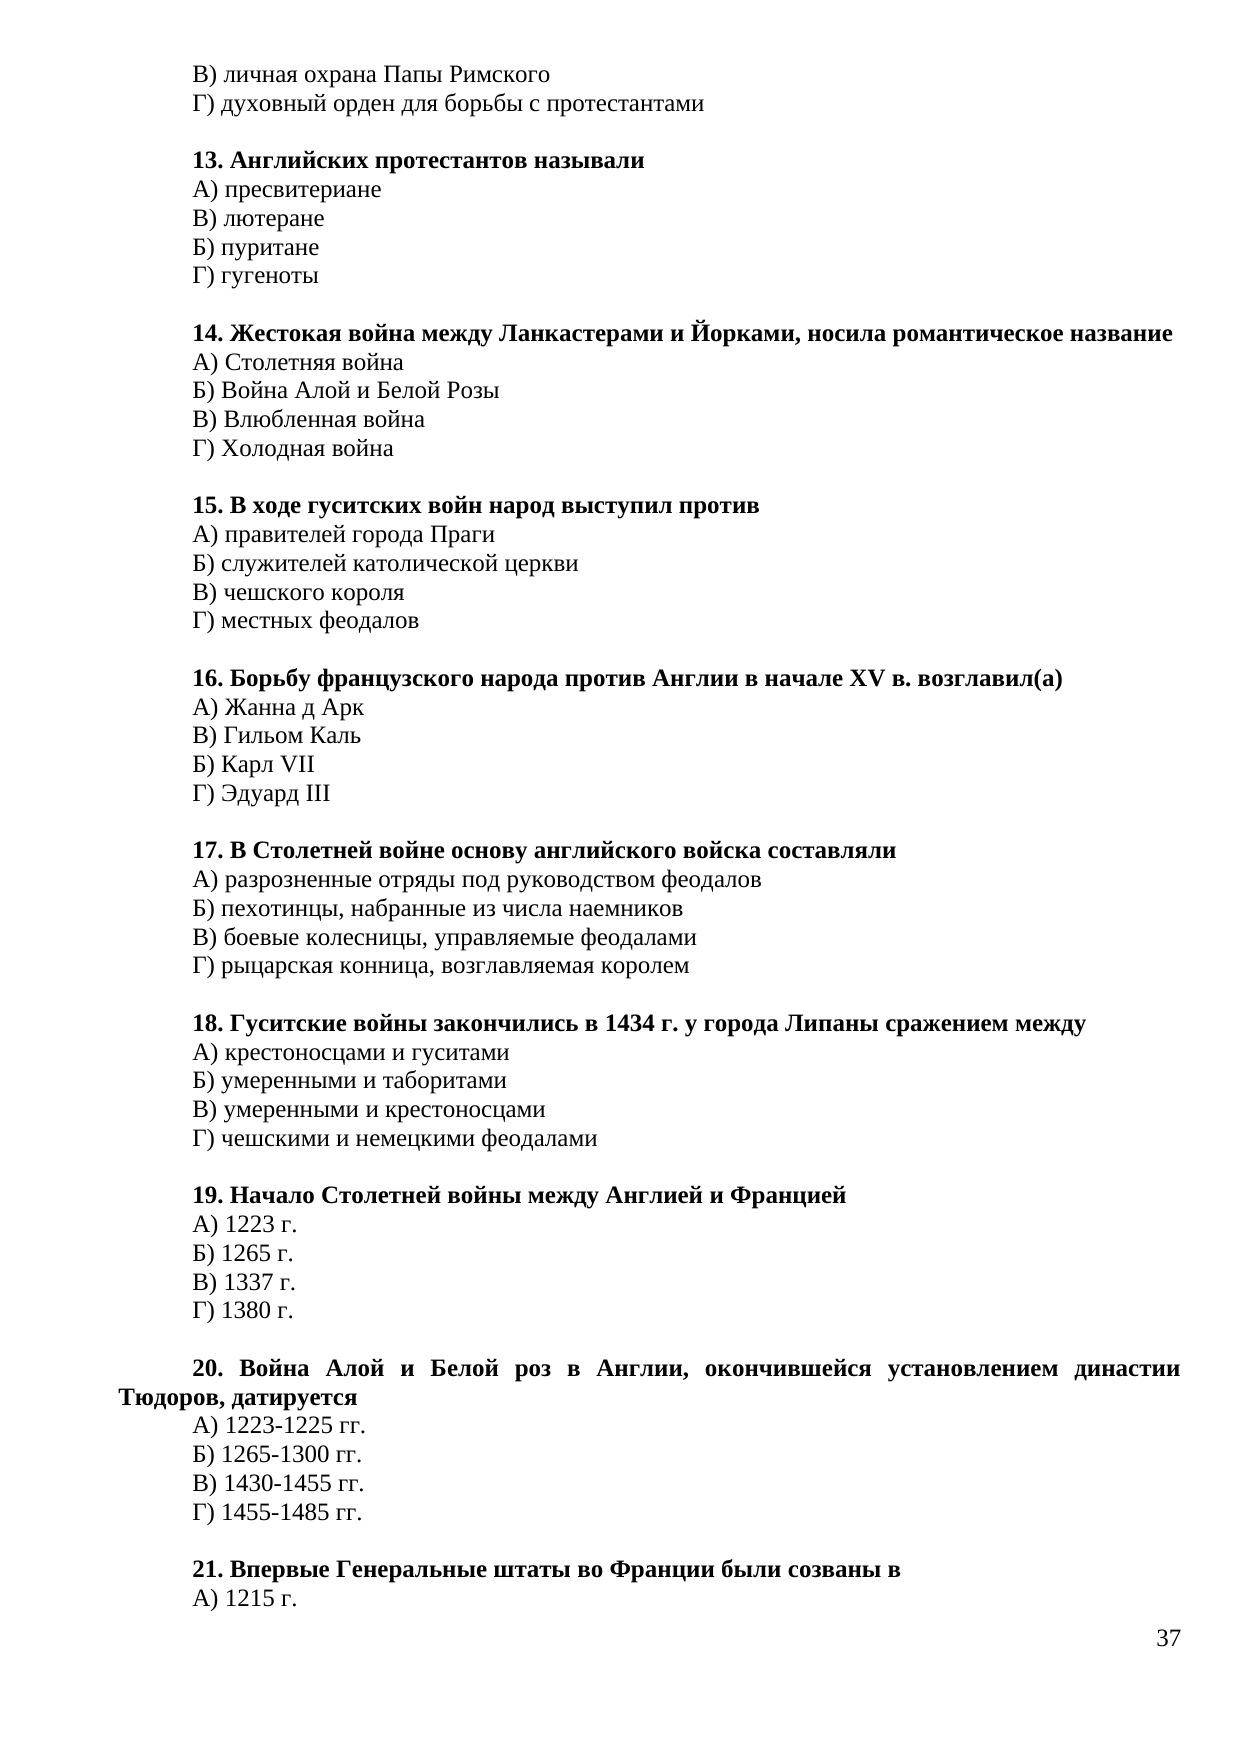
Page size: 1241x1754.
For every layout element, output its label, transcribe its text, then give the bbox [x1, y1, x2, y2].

text В) 1430-1455 гг. [118, 1468, 1181, 1497]
text Г) духовный орден для борьбы с протестантами [118, 88, 1181, 117]
text А) крестоносцами и гуситами [118, 1037, 1181, 1065]
text Б) 1265 г. [118, 1238, 1181, 1267]
text А) разрозненные отряды под руководством феодалов [118, 864, 1181, 893]
text 16. Борьбу французского народа против Англии в начале XV в. возглавил(а) [118, 663, 1181, 692]
text Г) 1455-1485 гг. [118, 1497, 1181, 1525]
text 15. В ходе гуситских войн народ выступил против [118, 490, 1181, 519]
text Б) умеренными и таборитами [118, 1065, 1181, 1094]
text А) правителей города Праги [118, 519, 1181, 548]
text Г) рыцарская конница, возглавляемая королем [118, 950, 1181, 979]
text Г) гугеноты [118, 260, 1181, 289]
text 19. Начало Столетней войны между Англией и Францией [118, 1180, 1181, 1209]
text В) лютеране [118, 203, 1181, 232]
text Г) местных феодалов [118, 605, 1181, 634]
text Б) Карл VII [118, 749, 1181, 778]
text В) умеренными и крестоносцами [118, 1094, 1181, 1123]
text 18. Гуситские войны закончились в 1434 г. у города Липаны сражением между [118, 1008, 1181, 1037]
text Б) пуритане [118, 232, 1181, 260]
text В) 1337 г. [118, 1267, 1181, 1295]
text Б) 1265-1300 гг. [118, 1439, 1181, 1468]
text Б) Война Алой и Белой Розы [118, 375, 1181, 404]
text 13. Английских протестантов называли [118, 145, 1181, 174]
text А) 1215 г. [118, 1583, 1181, 1612]
text В) личная охрана Папы Римского [118, 59, 1181, 88]
text Б) служителей католической церкви [118, 548, 1181, 577]
text 20. Война Алой и Белой роз в Англии, окончившейся установлением династии Тюдоров, датируется [118, 1353, 1181, 1410]
text Г) чешскими и немецкими феодалами [118, 1123, 1181, 1152]
text В) чешского короля [118, 577, 1181, 605]
text А) 1223 г. [118, 1209, 1181, 1238]
text Б) пехотинцы, набранные из числа наемников [118, 893, 1181, 922]
text Г) Холодная война [118, 433, 1181, 462]
text Г) 1380 г. [118, 1295, 1181, 1324]
text В) Гильом Каль [118, 720, 1181, 749]
text В) Влюбленная война [118, 404, 1181, 433]
text А) Столетняя война [118, 347, 1181, 375]
text Г) Эдуард III [118, 778, 1181, 807]
text А) Жанна д Арк [118, 692, 1181, 720]
text 21. Впервые Генеральные штаты во Франции были созваны в [118, 1554, 1181, 1583]
text 14. Жестокая война между Ланкастерами и Йорками, носила романтическое название [118, 318, 1181, 347]
text В) боевые колесницы, управляемые феодалами [118, 922, 1181, 950]
text А) пресвитериане [118, 174, 1181, 203]
text 17. В Столетней войне основу английского войска составляли [118, 835, 1181, 864]
text А) 1223-1225 гг. [118, 1410, 1181, 1439]
